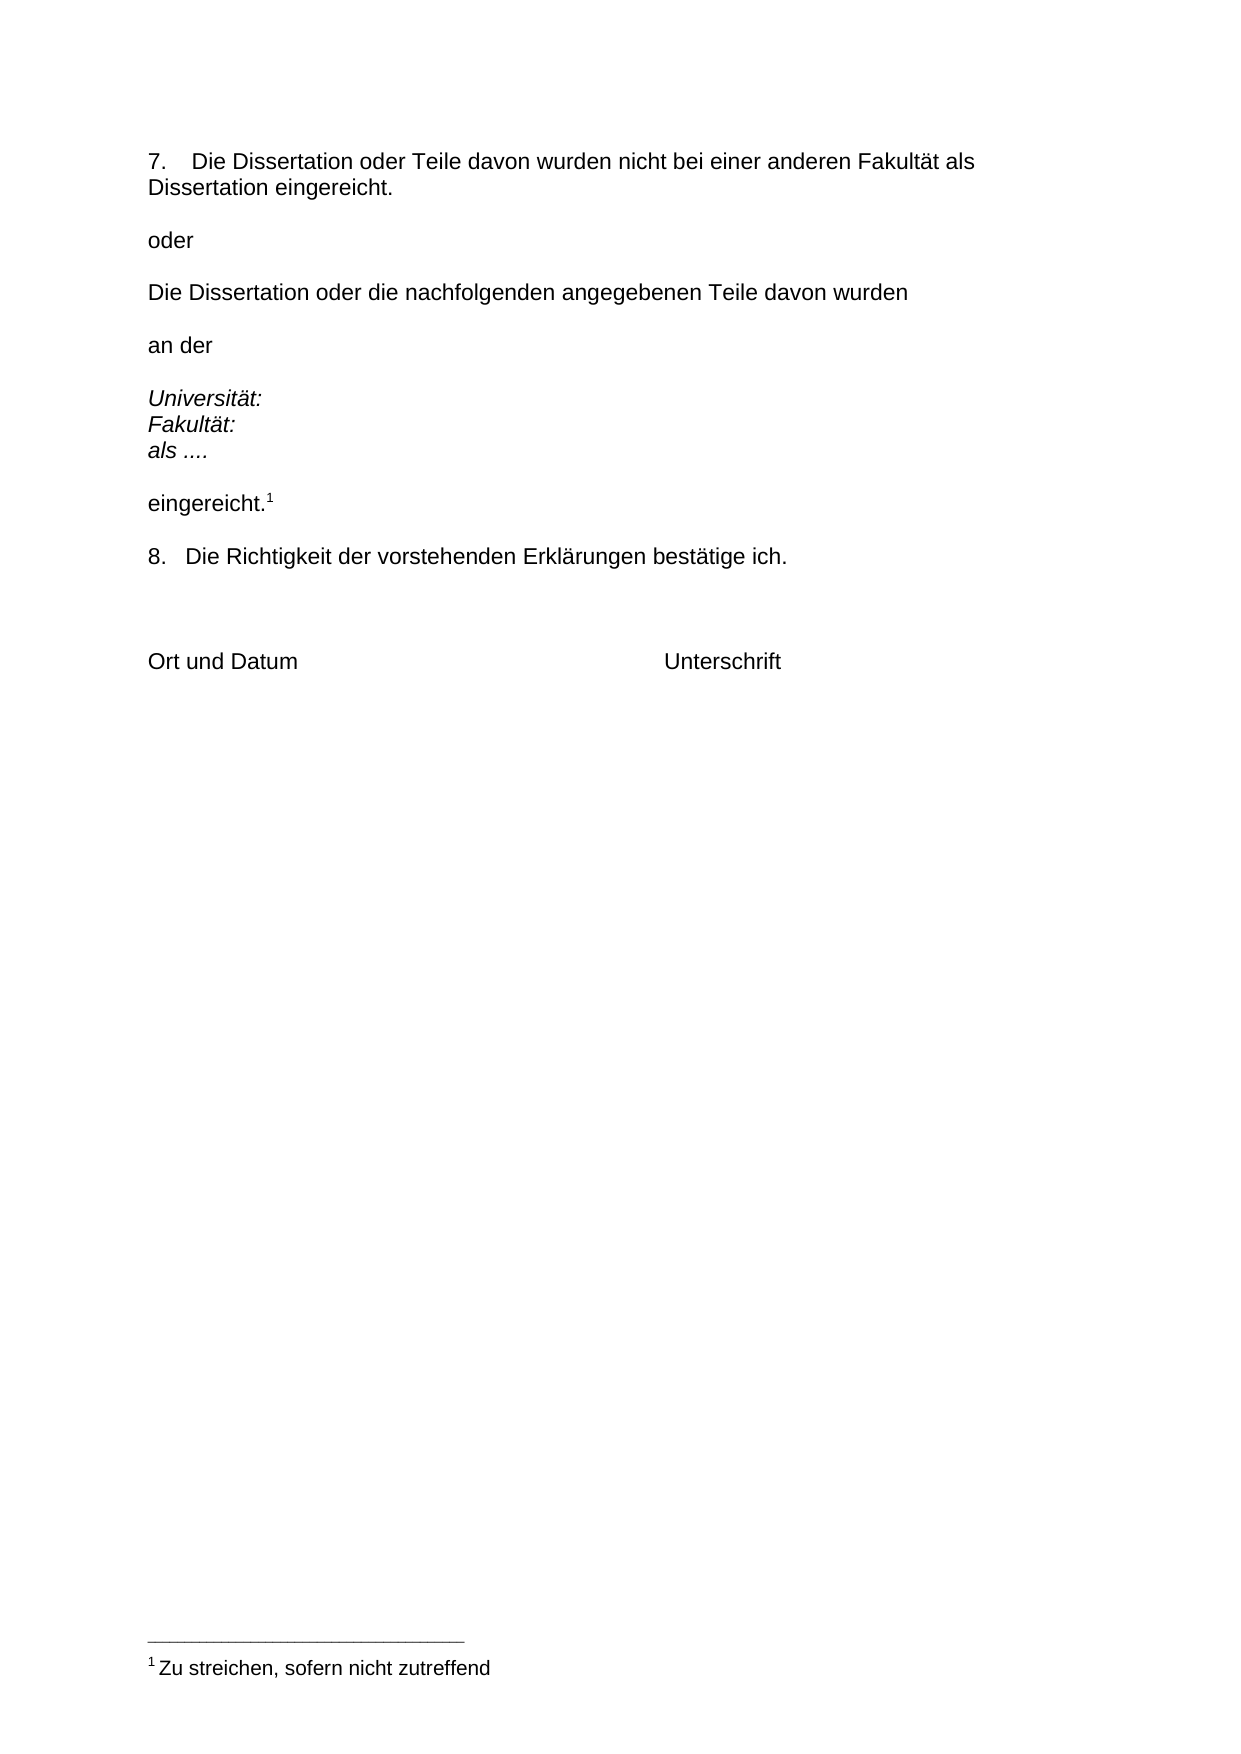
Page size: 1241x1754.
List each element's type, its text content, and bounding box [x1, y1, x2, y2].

text Universität: [148, 385, 1093, 411]
text Fakultät: [148, 411, 1093, 437]
list Die Richtigkeit der vorstehenden Erklärungen bestätige ich. [148, 543, 1093, 569]
text Die Dissertation oder die nachfolgenden angegebenen Teile davon wurden [148, 279, 1093, 306]
list Die Dissertation oder Teile davon wurden nicht bei einer anderen Fakultät als [148, 148, 1093, 174]
text Dissertation eingereicht. [148, 174, 1093, 200]
text eingereicht.1 [148, 490, 1093, 517]
text an der [148, 332, 1093, 358]
text Ort und Datum Unterschrift [148, 648, 1093, 675]
text oder [148, 227, 1093, 253]
text als .... [148, 437, 1093, 464]
